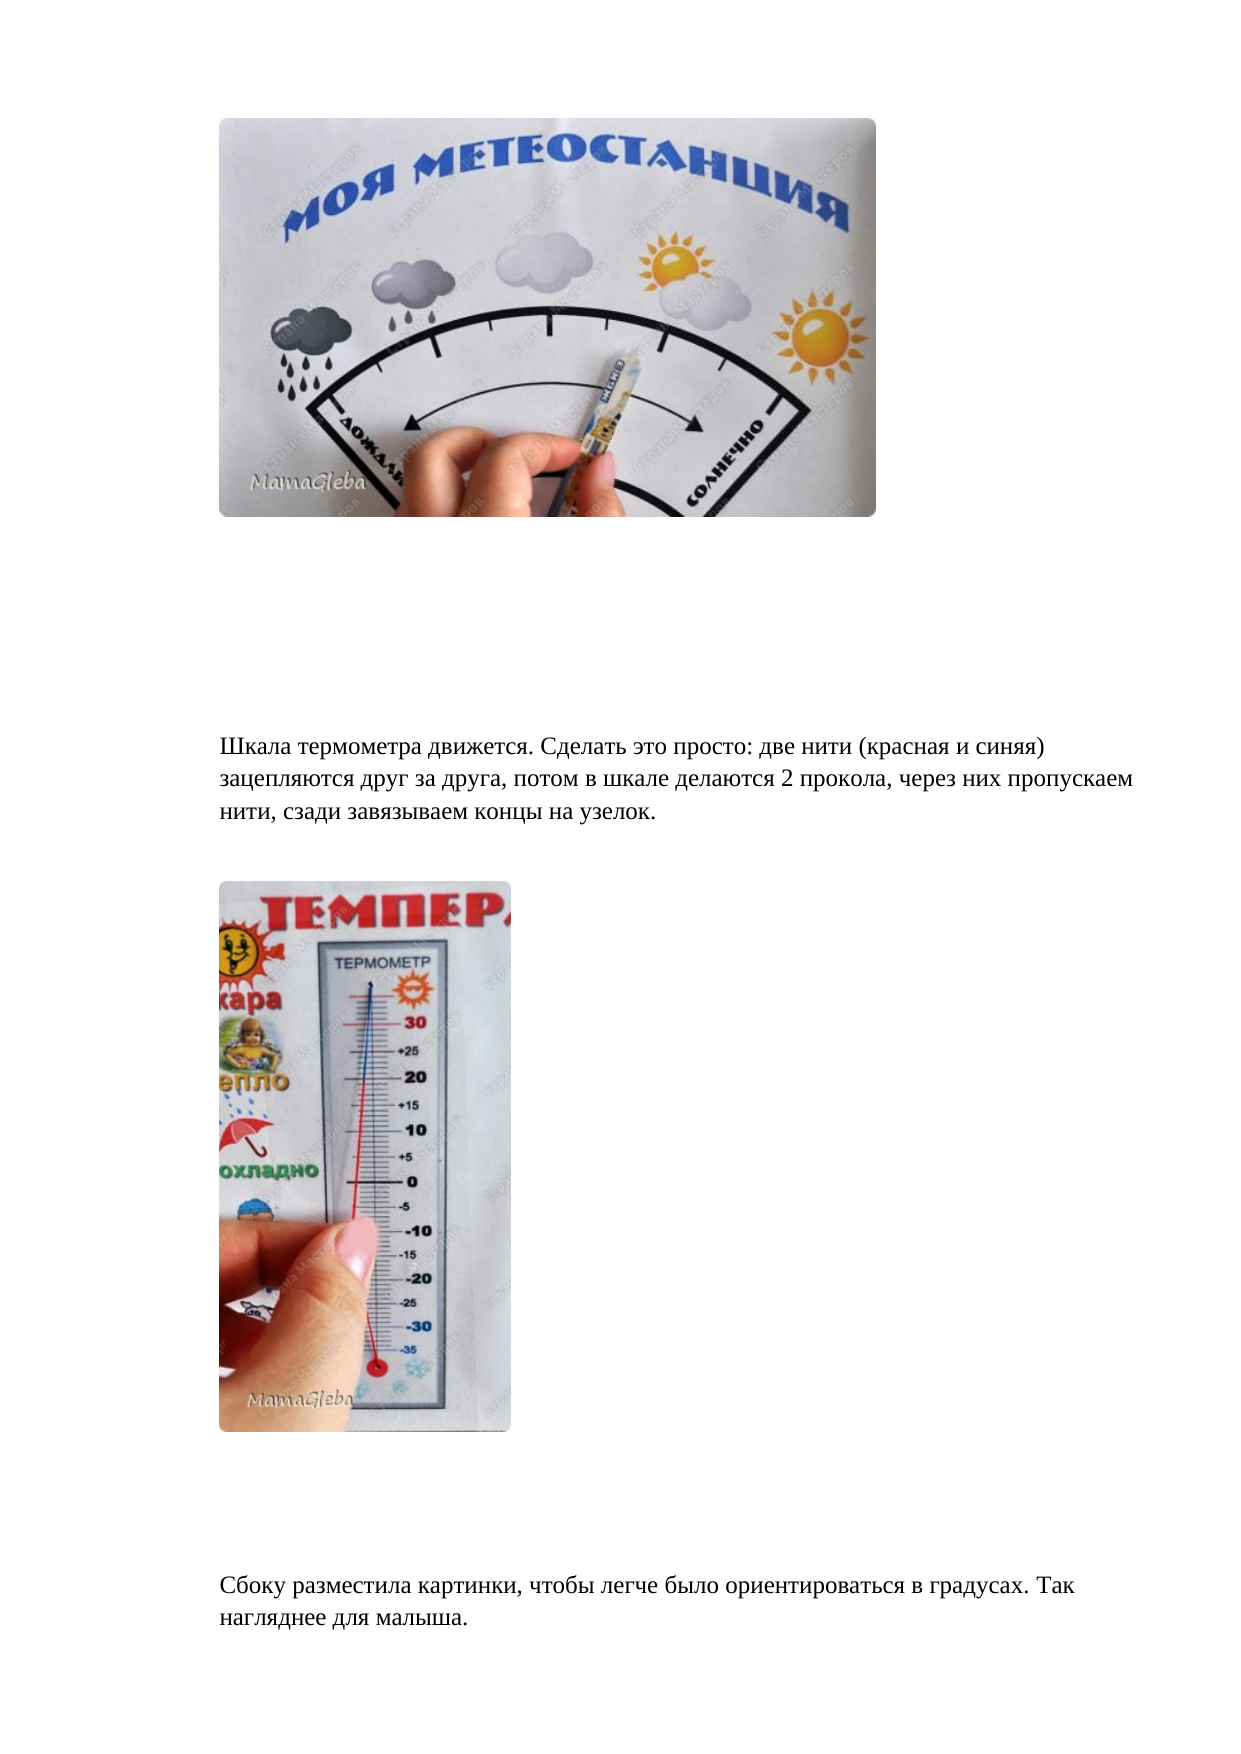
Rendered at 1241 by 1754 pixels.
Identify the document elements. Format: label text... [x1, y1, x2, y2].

picture [219, 881, 511, 1432]
picture [219, 118, 876, 517]
text Сбоку разместила картинки, чтобы легче было ориентироваться в градусах. Так нагляднее для малыша. [219, 1566, 1152, 1631]
text Шкала термометра движется. Сделать это просто: две нити (красная и синяя) зацепляются друг за друга, потом в шкале делаются 2 прокола, через них пропускаем нити, сзади завязываем концы на узелок. [219, 727, 1152, 825]
